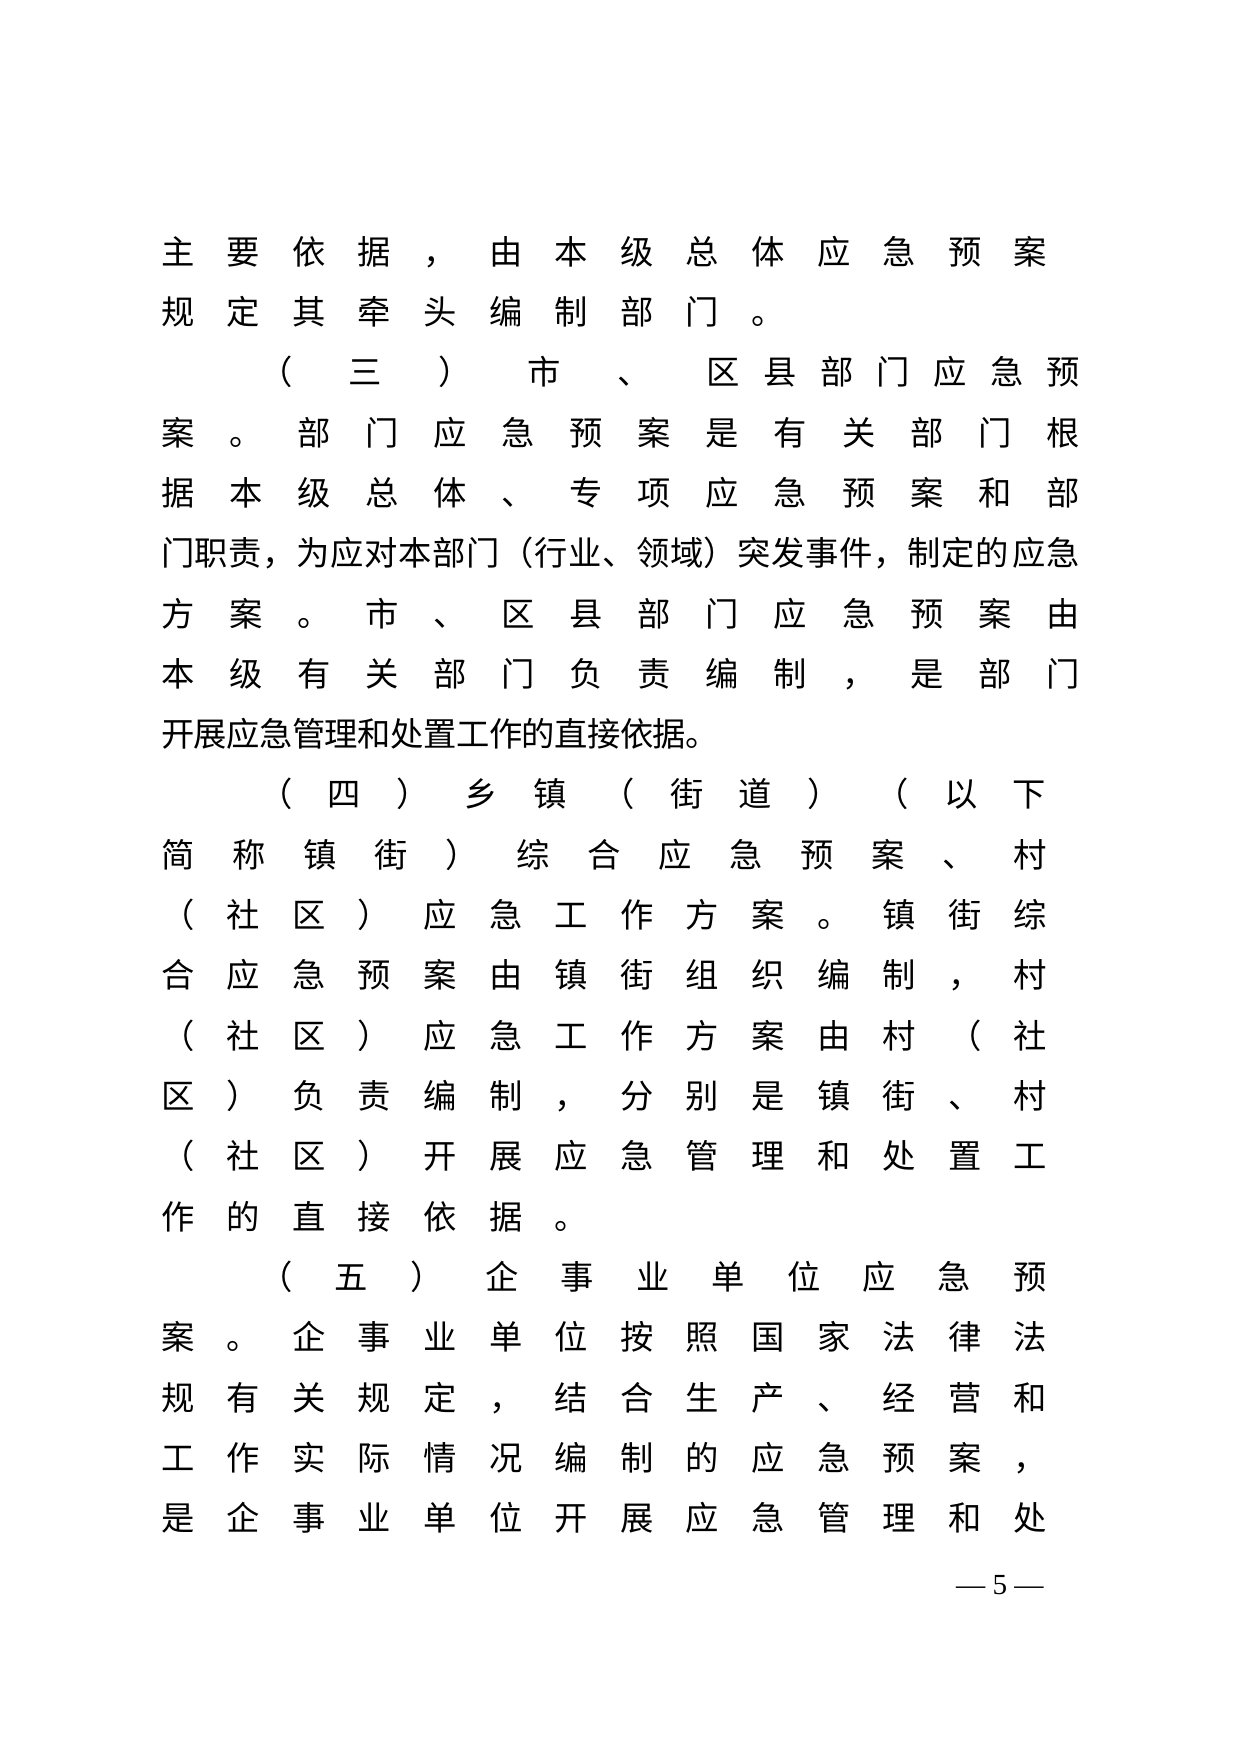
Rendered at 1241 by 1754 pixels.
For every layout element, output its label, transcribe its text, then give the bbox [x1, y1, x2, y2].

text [161, 219, 1079, 340]
text （三）市、区县部门应急预案。部门应急预案是有关部门根据本级总体、专项应急预案和部门职责，为应对本部门（行业、领域）突发事件，制定的应急方案。市、区县部门应急预案由本级有关部门负责编制，是部门开展应急管理和处置工作的直接依据。 [161, 340, 1079, 762]
text （四）乡镇（街道）（以下简称镇街）综合应急预案、村（社区）应急工作方案。镇街综合应急预案由镇街组织编制，村（社区）应急工作方案由村（社区）负责编制，分别是镇街、村（社区）开展应急管理和处置工作的直接依据。 [161, 762, 1079, 1245]
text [161, 1245, 1079, 1546]
